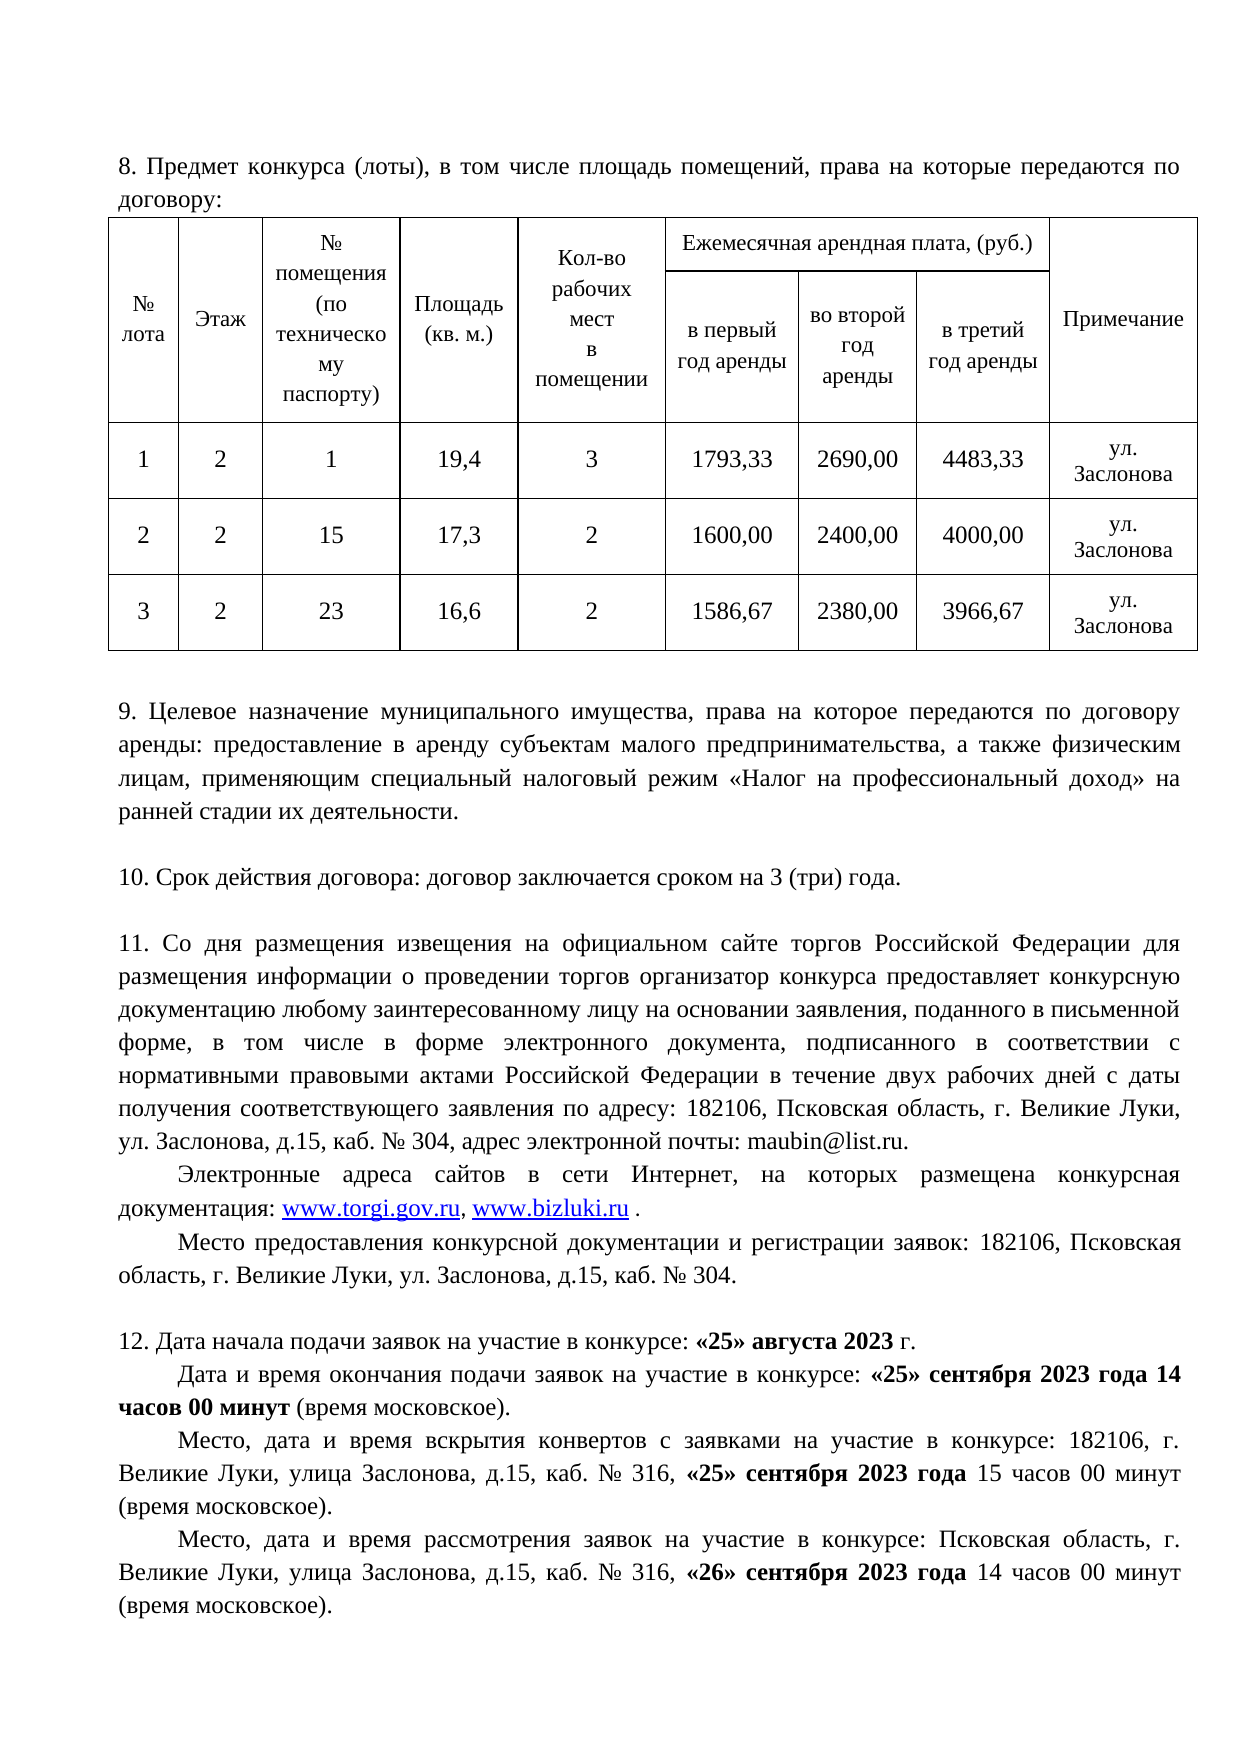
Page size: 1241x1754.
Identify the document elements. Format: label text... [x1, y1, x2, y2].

table_header Кол-во рабочих мест в помещении [519, 218, 665, 421]
text 12. Дата начала подачи заявок на участие в конкурсе: «25» августа 2023 г. [118, 1326, 1181, 1355]
table_cell 2 [179, 499, 262, 574]
table_cell в третий год аренды [917, 272, 1049, 421]
table_header Этаж [179, 218, 262, 421]
table_header № лота [109, 218, 178, 421]
table_cell 1586,67 [666, 575, 798, 650]
table_cell 15 [263, 499, 399, 574]
text Место предоставления конкурсной документации и регистрации заявок: 182106, Псковская область, г. Великие Луки, ул. Заслонова, д.15, каб. № 304. [118, 1227, 1181, 1289]
table_header Площадь (кв. м.) [401, 218, 517, 421]
table_cell 2 [179, 423, 262, 498]
table_cell 2 [109, 499, 178, 574]
table_cell 1 [263, 423, 399, 498]
table_cell 4483,33 [917, 423, 1049, 498]
table_cell 1600,00 [666, 499, 798, 574]
table_cell 19,4 [401, 423, 517, 498]
table_cell 2 [179, 575, 262, 650]
text 10. Срок действия договора: договор заключается сроком на 3 (три) года. [118, 862, 1181, 891]
text 9. Целевое назначение муниципального имущества, права на которое передаются по договору аренды: предоставление в аренду субъектам малого предпринимательства, а также физическим лицам, применяющим специальный налоговый режим «Налог на профессиональный доход» на ранней стадии их деятельности. [118, 696, 1181, 824]
table_cell 1 [109, 423, 178, 498]
table_header № помещения (по техническому паспорту) [263, 218, 399, 421]
table_cell 23 [263, 575, 399, 650]
table_cell 2690,00 [799, 423, 916, 498]
table_cell 17,3 [401, 499, 517, 574]
table_cell 2 [519, 499, 665, 574]
table_cell во второй год аренды [799, 272, 916, 421]
table_cell 16,6 [401, 575, 517, 650]
table_cell ул. Заслонова [1050, 575, 1197, 650]
table_cell 1793,33 [666, 423, 798, 498]
table_cell ул. Заслонова [1050, 499, 1197, 574]
table_header Примечание [1050, 218, 1197, 421]
table_cell 3966,67 [917, 575, 1049, 650]
table_cell в первый год аренды [666, 272, 798, 421]
text Электронные адреса сайтов в сети Интернет, на которых размещена конкурсная документация: www.torgi.gov.ru, www.bizluki.ru . [118, 1159, 1181, 1223]
text Место, дата и время вскрытия конвертов с заявками на участие в конкурсе: 182106, г. Великие Луки, улица Заслонова, д.15, каб. № 316, «25» сентября 2023 года 15 часов 00 минут (время московское). [118, 1425, 1181, 1520]
table_cell 2 [519, 575, 665, 650]
text Место, дата и время рассмотрения заявок на участие в конкурсе: Псковская область, г. Великие Луки, улица Заслонова, д.15, каб. № 316, «26» сентября 2023 года 14 часов 00 минут (время московское). [118, 1524, 1181, 1619]
table_header Ежемесячная арендная плата, (руб.) [666, 218, 1049, 270]
table_cell 2400,00 [799, 499, 916, 574]
table_cell 4000,00 [917, 499, 1049, 574]
text Дата и время окончания подачи заявок на участие в конкурсе: «25» сентября 2023 года 14 часов 00 минут (время московское). [118, 1359, 1181, 1421]
text 11. Со дня размещения извещения на официальном сайте торгов Российской Федерации для размещения информации о проведении торгов организатор конкурса предоставляет конкурсную документацию любому заинтересованному лицу на основании заявления, поданного в письменной форме, в том числе в форме электронного документа, подписанного в соответствии с нормативными правовыми актами Российской Федерации в течение двух рабочих дней с даты получения соответствующего заявления по адресу: 182106, Псковская область, г. Великие Луки, ул. Заслонова, д.15, каб. № 304, адрес электронной почты: maubin@list.ru. [118, 928, 1181, 1155]
text 8. Предмет конкурса (лоты), в том числе площадь помещений, права на которые передаются по договору: [118, 151, 1181, 213]
table_cell ул. Заслонова [1050, 423, 1197, 498]
table_cell 3 [519, 423, 665, 498]
table_cell 3 [109, 575, 178, 650]
table_cell 2380,00 [799, 575, 916, 650]
